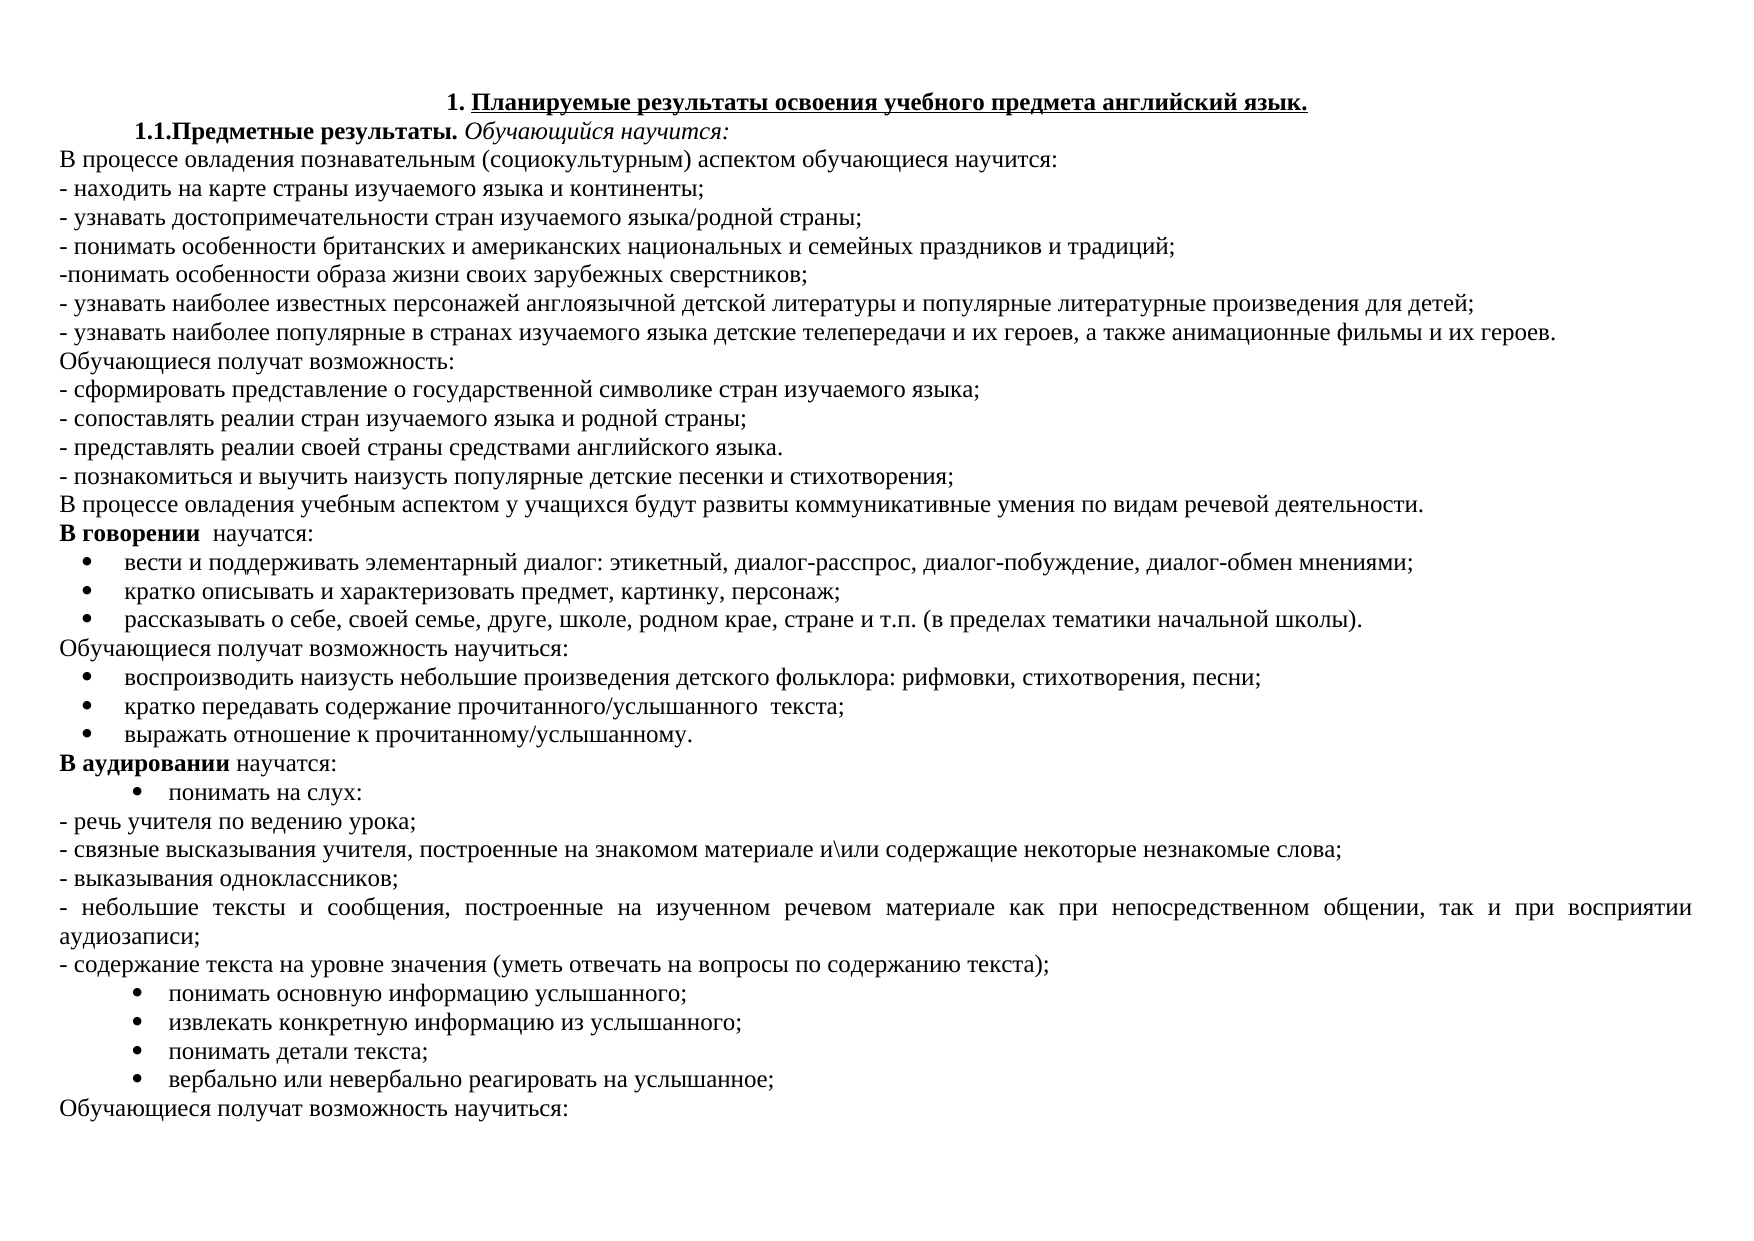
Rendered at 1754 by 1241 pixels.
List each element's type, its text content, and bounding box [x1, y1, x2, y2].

text 1.1.Предметные результаты. Обучающийся научится: [134, 116, 1695, 144]
text - понимать особенности британских и американских национальных и семейных праздников и традиций; [59, 231, 1695, 259]
list вербально или невербально реагировать на услышанное; [133, 1064, 1695, 1093]
list понимать основную информацию услышанного; [133, 978, 1695, 1007]
text 1. Планируемые результаты освоения учебного предмета английский язык. [59, 87, 1695, 116]
text - узнавать достопримечательности стран изучаемого языка/родной страны; [59, 202, 1695, 231]
text Обучающиеся получат возможность: [59, 346, 1695, 374]
text -понимать особенности образа жизни своих зарубежных сверстников; [59, 259, 1695, 288]
text Обучающиеся получат возможность научиться: [59, 1093, 1695, 1122]
text - узнавать наиболее известных персонажей англоязычной детской литературы и популярные литературные произведения для детей; [59, 288, 1695, 317]
text - сопоставлять реалии стран изучаемого языка и родной страны; [59, 403, 1695, 432]
list воспроизводить наизусть небольшие произведения детского фольклора: рифмовки, стихотворения, песни; [83, 662, 1695, 691]
text Обучающиеся получат возможность научиться: [59, 633, 1695, 662]
list кратко описывать и характеризовать предмет, картинку, персонаж; [83, 576, 1695, 604]
list вести и поддерживать элементарный диалог: этикетный, диалог-расспрос, диалог-побуждение, диалог-обмен мнениями; [83, 547, 1695, 576]
list понимать детали текста; [133, 1036, 1695, 1064]
text - узнавать наиболее популярные в странах изучаемого языка детские телепередачи и их героев, а также анимационные фильмы и их героев. [59, 317, 1695, 346]
text В аудировании научатся: [59, 748, 1695, 777]
text - содержание текста на уровне значения (уметь отвечать на вопросы по содержанию текста); [59, 949, 1695, 978]
text В процессе овладения познавательным (социокультурным) аспектом обучающиеся научится: [59, 144, 1695, 173]
text - выказывания одноклассников; [59, 863, 1695, 892]
text - представлять реалии своей страны средствами английского языка. [59, 432, 1695, 461]
list кратко передавать содержание прочитанного/услышанного текста; [83, 691, 1695, 719]
text - небольшие тексты и сообщения, построенные на изученном речевом материале как при непосредственном общении, так и при восприятии аудиозаписи; [59, 892, 1695, 949]
text В процессе овладения учебным аспектом у учащихся будут развиты коммуникативные умения по видам речевой деятельности. [59, 489, 1695, 518]
text - речь учителя по ведению урока; [59, 806, 1695, 834]
text - сформировать представление о государственной символике стран изучаемого языка; [59, 374, 1695, 403]
list выражать отношение к прочитанному/услышанному. [83, 719, 1695, 748]
text - связные высказывания учителя, построенные на знакомом материале и\или содержащие некоторые незнакомые слова; [59, 834, 1695, 863]
list рассказывать о себе, своей семье, друге, школе, родном крае, стране и т.п. (в пределах тематики начальной школы). [83, 604, 1695, 633]
text - находить на карте страны изучаемого языка и континенты; [59, 173, 1695, 202]
list понимать на слух: [133, 777, 1695, 806]
text - познакомиться и выучить наизусть популярные детские песенки и стихотворения; [59, 461, 1695, 489]
list извлекать конкретную информацию из услышанного; [133, 1007, 1695, 1036]
text В говорении научатся: [59, 518, 1695, 547]
